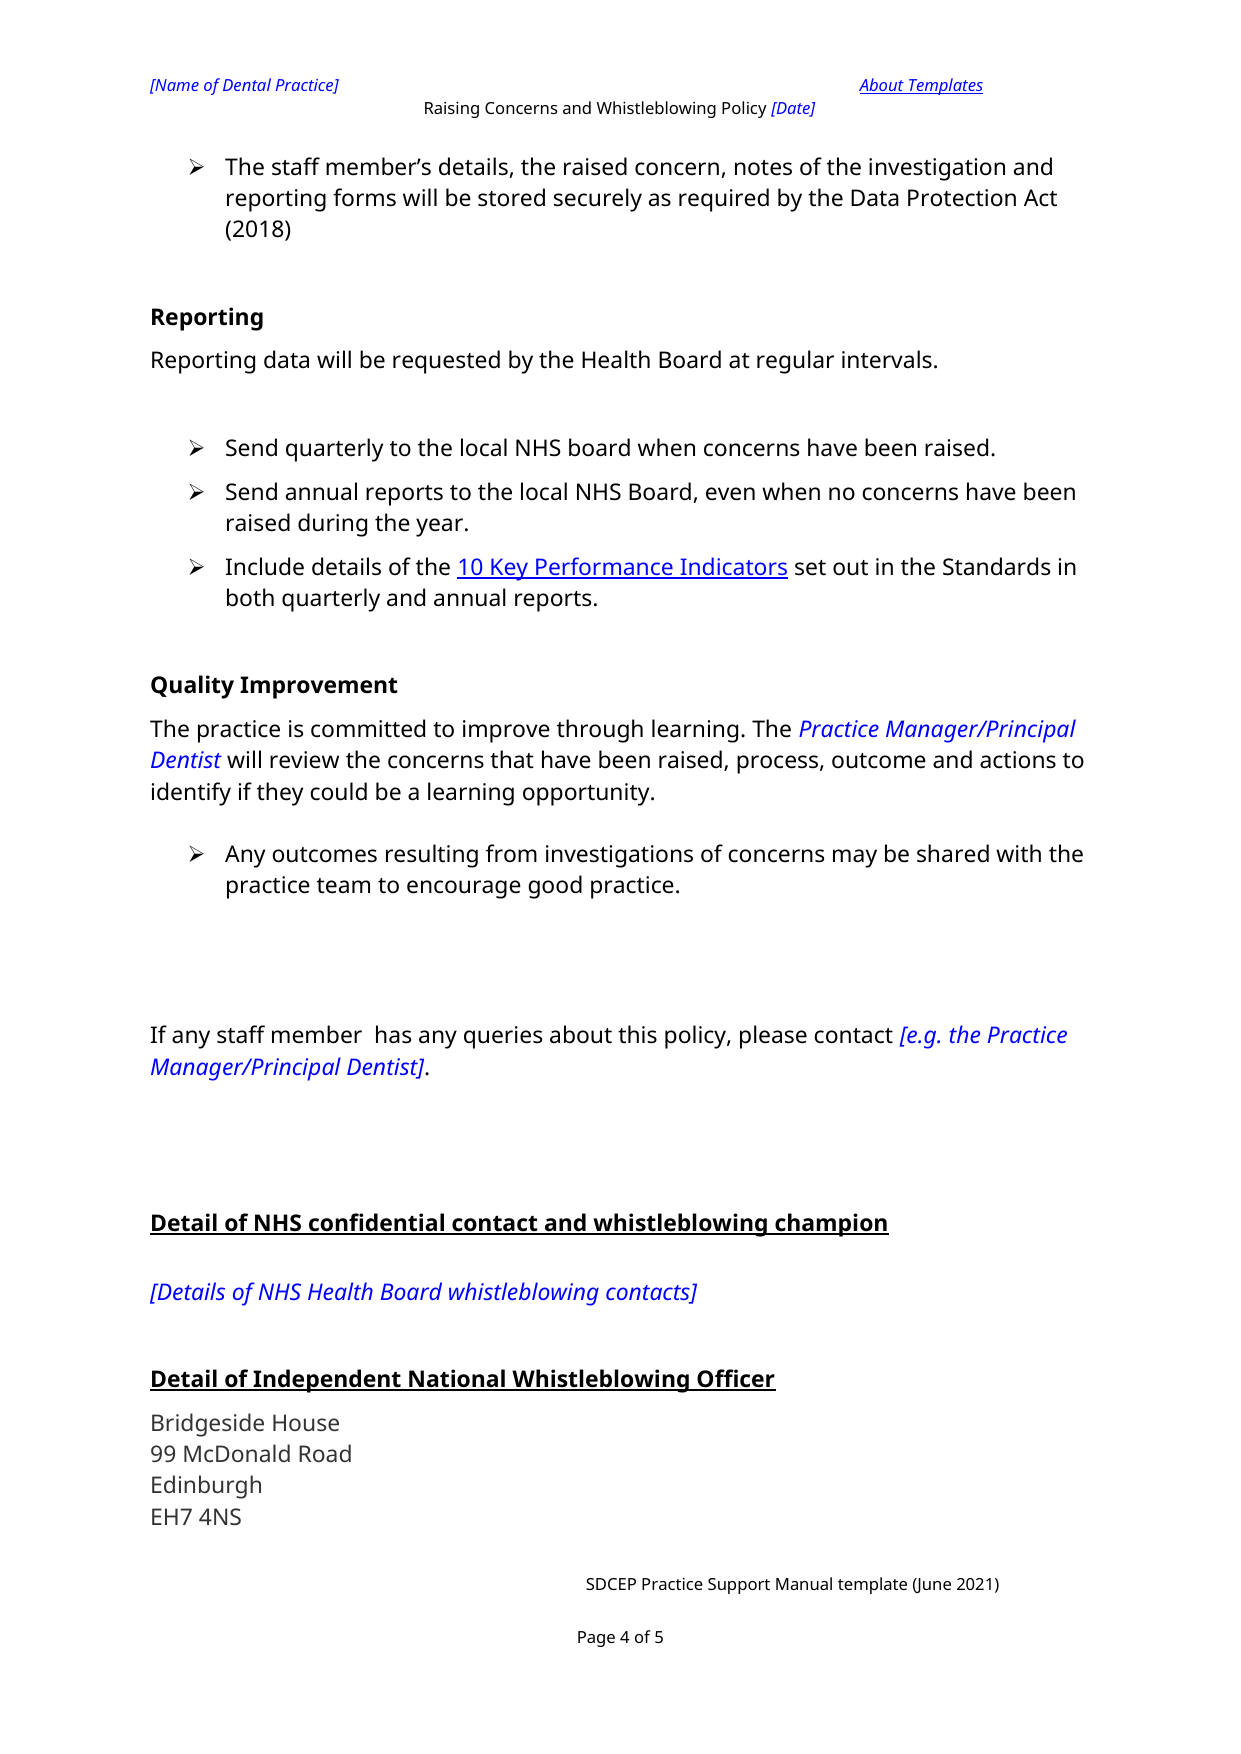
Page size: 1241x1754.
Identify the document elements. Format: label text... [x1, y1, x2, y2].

text Reporting [150, 301, 1090, 332]
text Detail of Independent National Whistleblowing Officer [150, 1363, 1090, 1394]
list Send annual reports to the local NHS Board, even when no concerns have been raised during the year. [187, 476, 1090, 538]
text Quality Improvement [150, 669, 1090, 701]
text Reporting data will be requested by the Health Board at regular intervals. [150, 344, 1090, 376]
list Include details of the 10 Key Performance Indicators set out in the Standards in both quarterly and annual reports. [187, 551, 1090, 613]
list Any outcomes resulting from investigations of concerns may be shared with the practice team to encourage good practice. [187, 838, 1090, 901]
text [Details of NHS Health Board whistleblowing contacts] [150, 1276, 1090, 1307]
text The practice is committed to improve through learning. The Practice Manager/Principal Dentist will review the concerns that have been raised, process, outcome and actions to identify if they could be a learning opportunity. [150, 713, 1090, 807]
list The staff member’s details, the raised concern, notes of the investigation and reporting forms will be stored securely as required by the Data Protection Act (2018) [187, 151, 1090, 244]
text Detail of NHS confidential contact and whistleblowing champion [150, 1207, 1090, 1238]
text Bridgeside House 99 McDonald Road Edinburgh EH7 4NS [242, 1407, 1090, 1532]
list Send quarterly to the local NHS board when concerns have been raised. [187, 432, 1090, 463]
text If any staff member has any queries about this policy, please contact [e.g. the Practice Manager/Principal Dentist]. [150, 1019, 1090, 1082]
